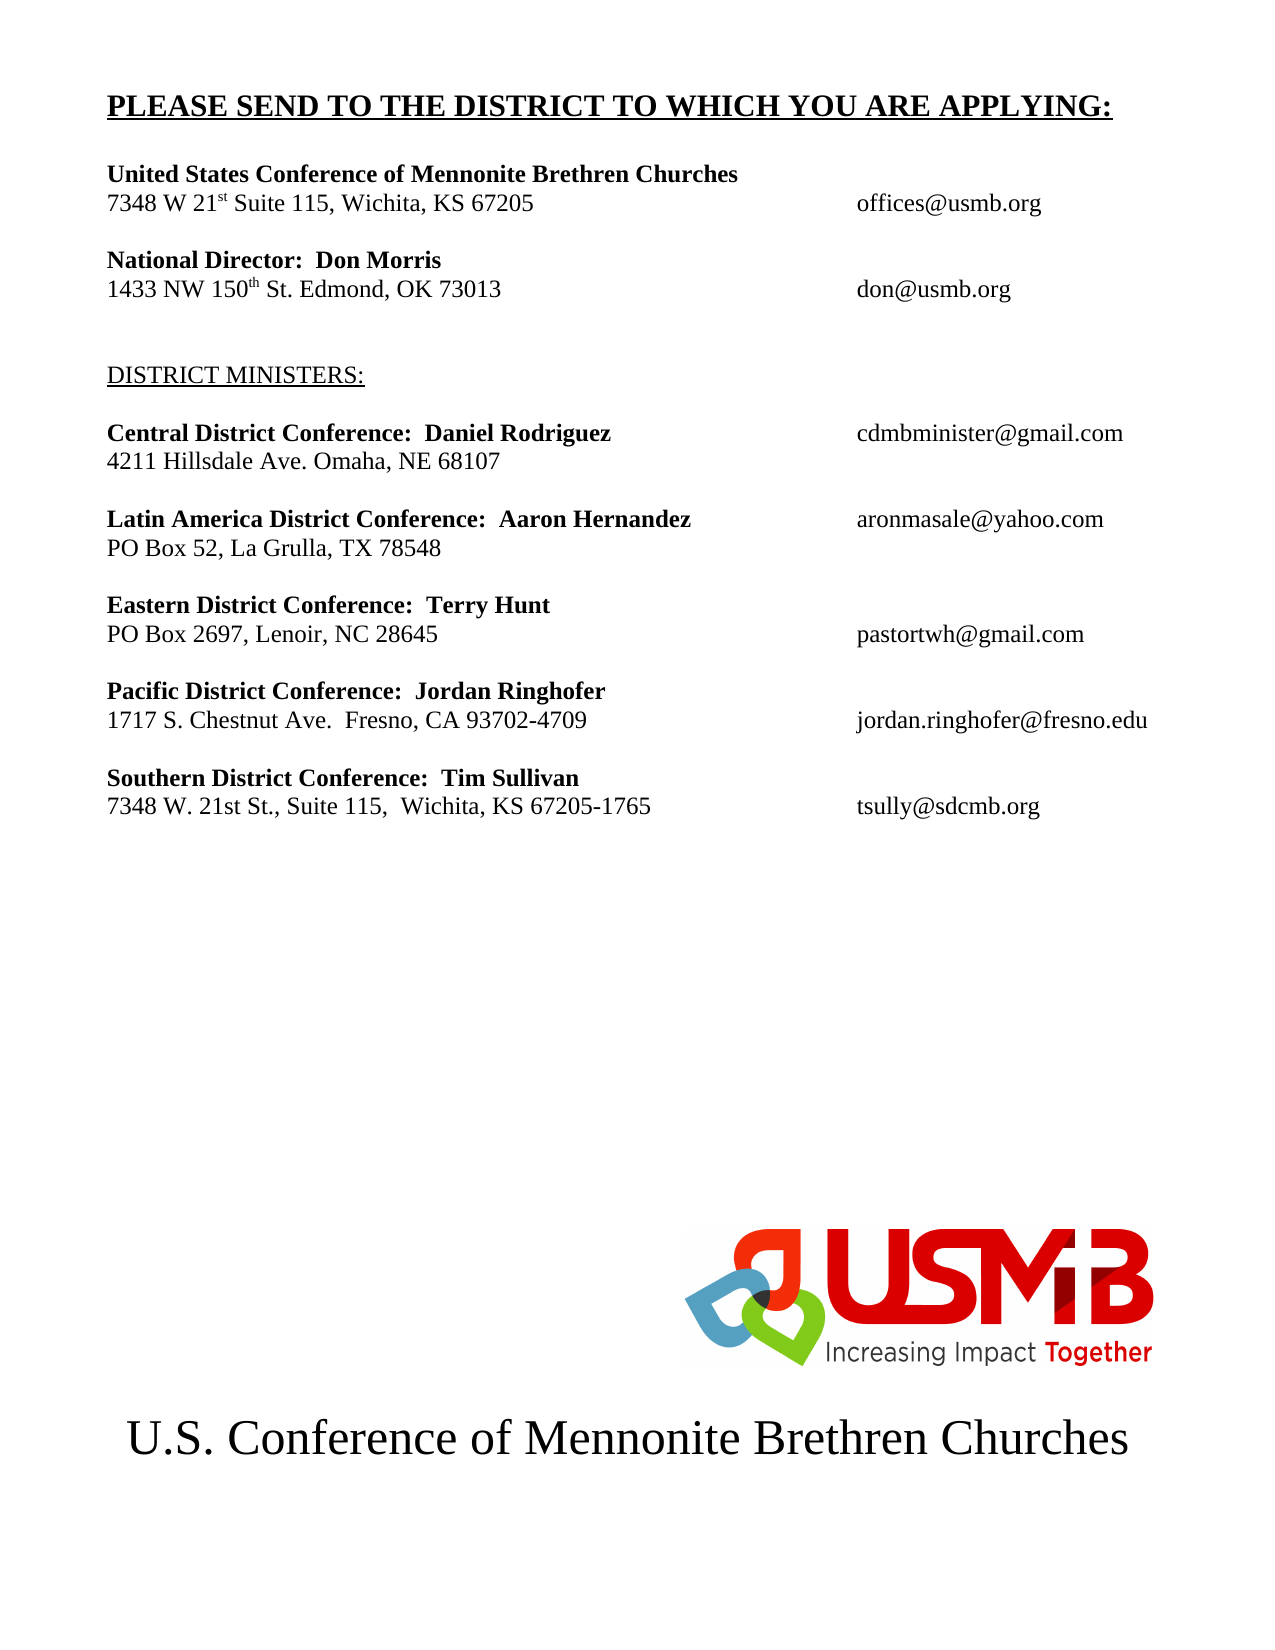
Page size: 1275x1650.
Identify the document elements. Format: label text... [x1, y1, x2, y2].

picture [683, 1227, 1155, 1369]
text MINISTRY LICENSING APPLICATION [112, 82, 1209, 151]
